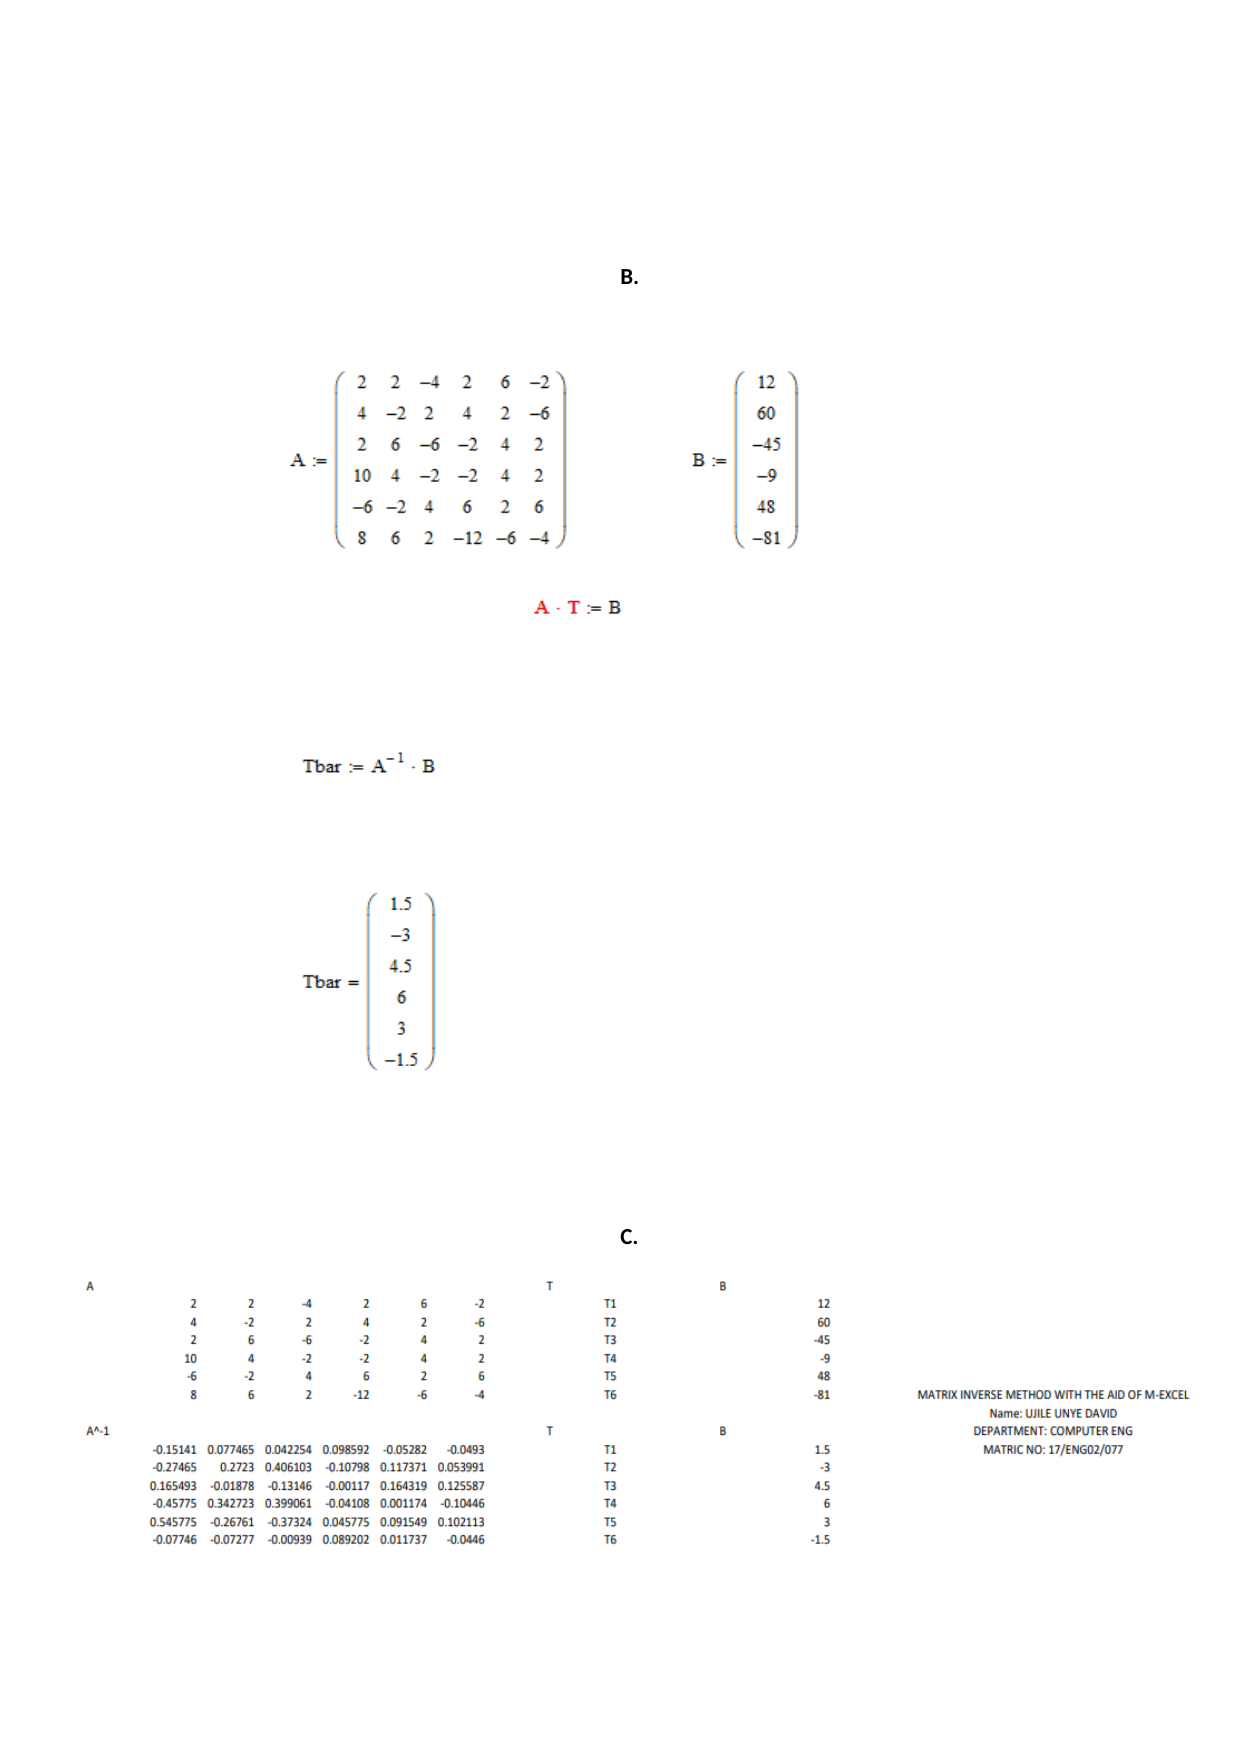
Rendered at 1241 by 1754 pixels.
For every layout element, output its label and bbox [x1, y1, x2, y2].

picture [75, 1268, 1214, 1635]
picture [167, 309, 1073, 1110]
